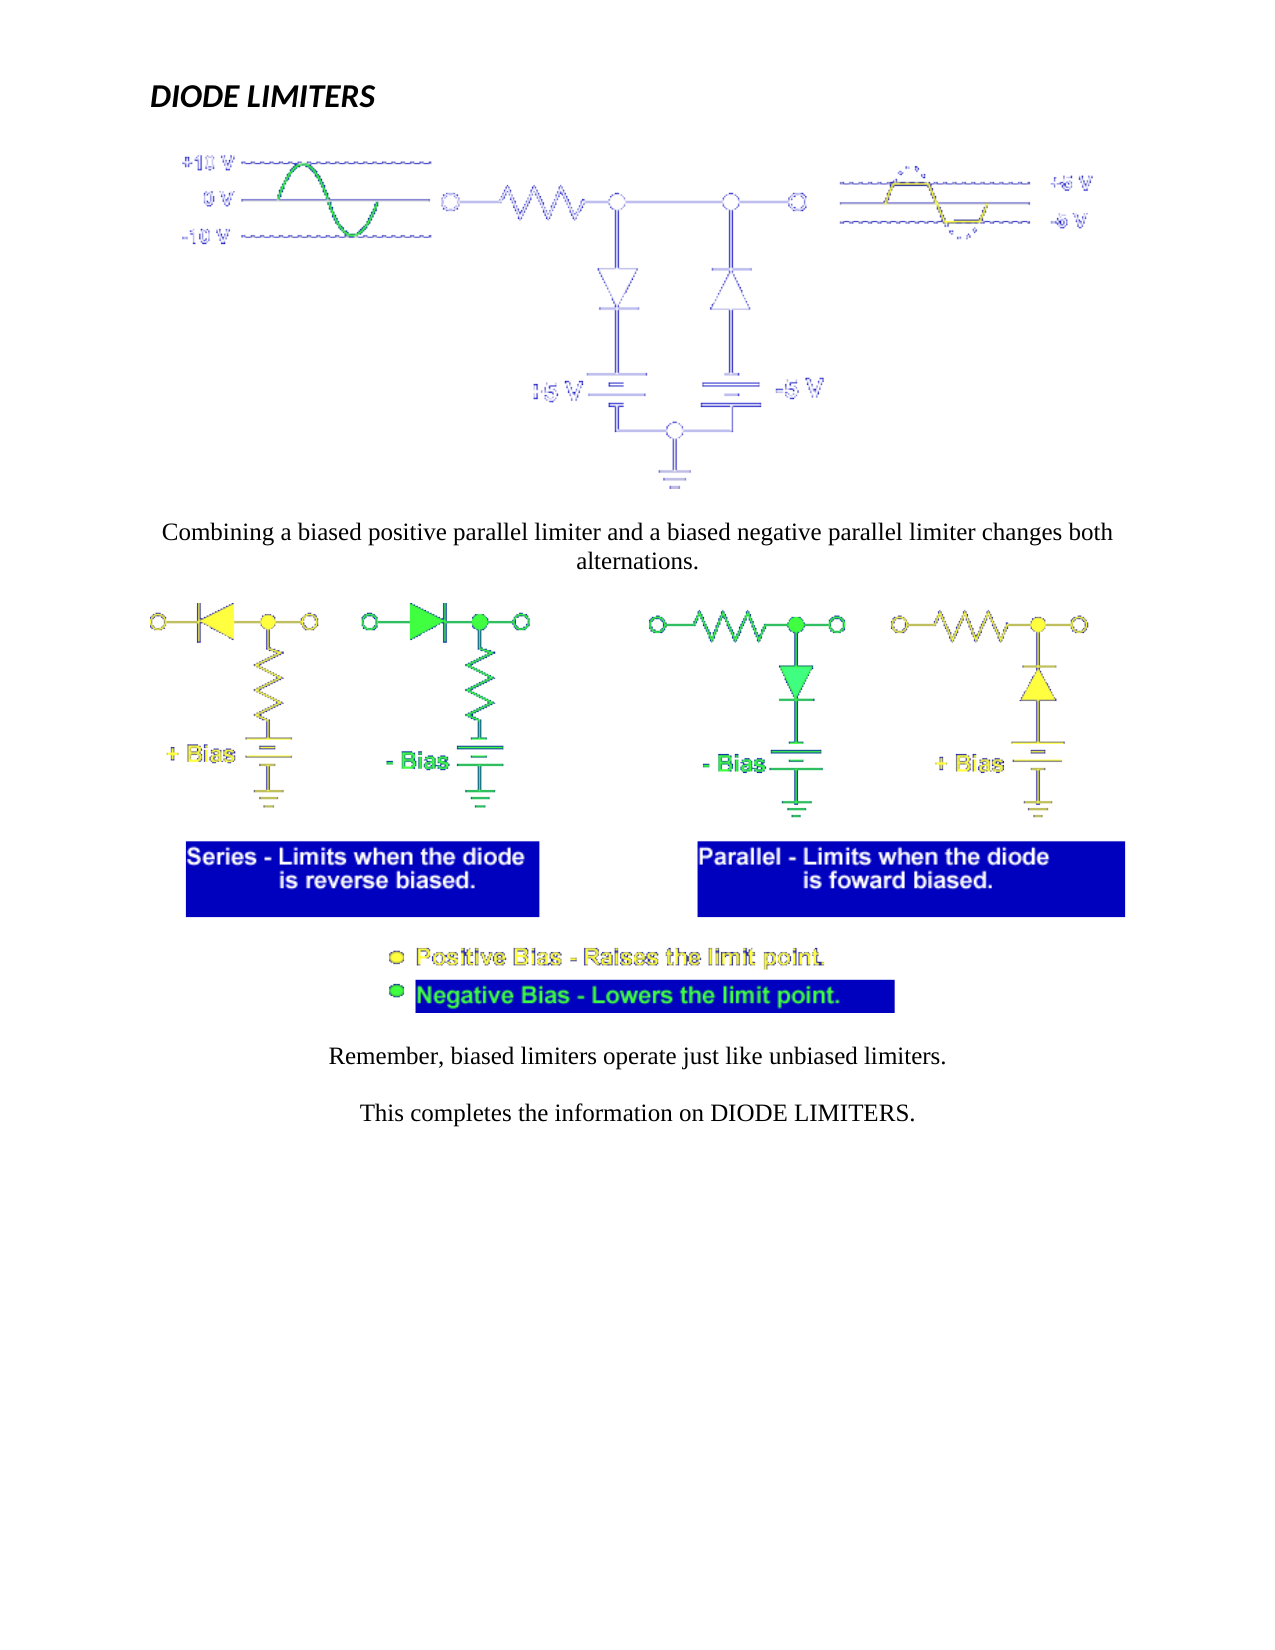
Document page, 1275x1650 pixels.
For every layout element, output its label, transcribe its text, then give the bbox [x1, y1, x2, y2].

text Remember, biased limiters operate just like unbiased limiters. [150, 1041, 1125, 1070]
picture [182, 150, 1093, 489]
text Combining a biased positive parallel limiter and a biased negative parallel limiter changes both alternations. [150, 517, 1125, 575]
picture [150, 603, 1125, 1013]
text This completes the information on DIODE LIMITERS. [150, 1098, 1125, 1127]
